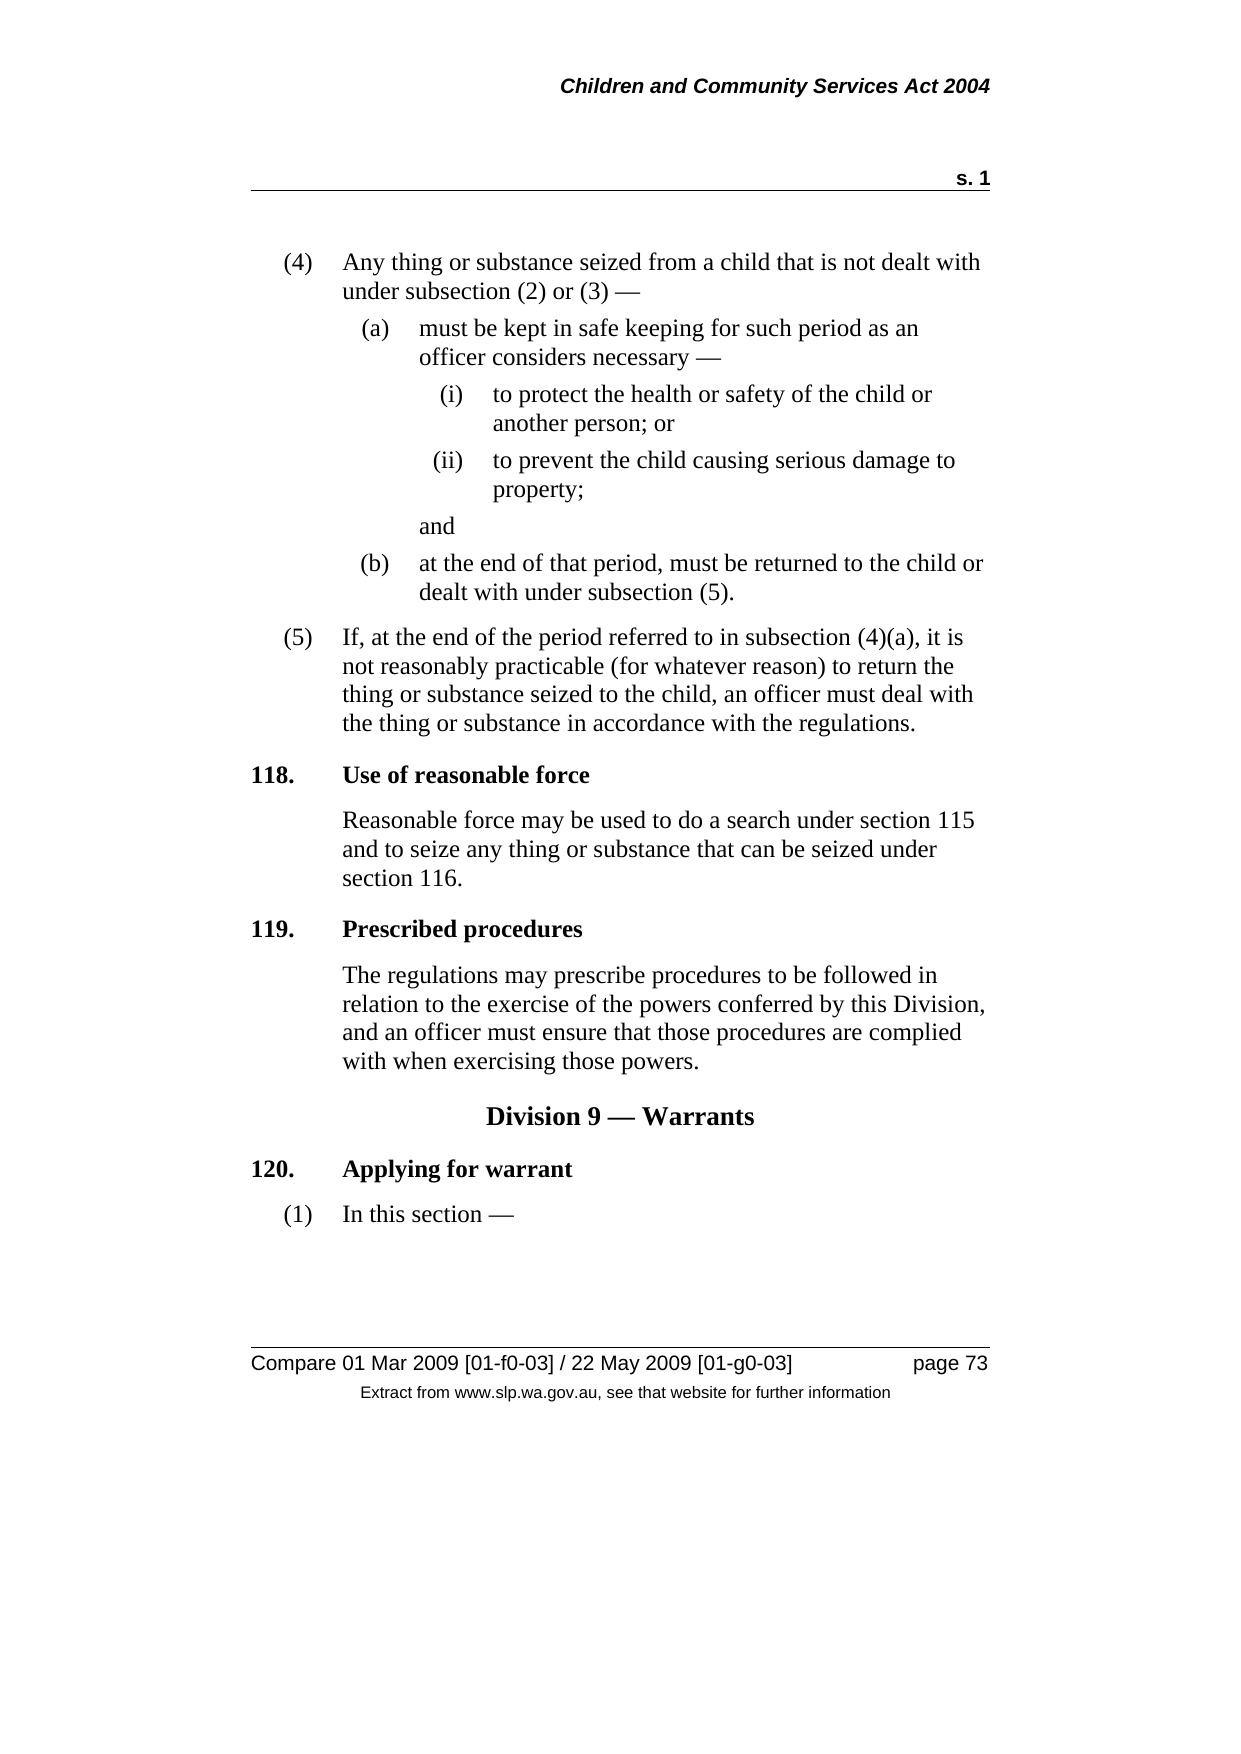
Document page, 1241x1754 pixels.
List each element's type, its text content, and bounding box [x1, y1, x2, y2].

text and [251, 511, 990, 539]
text Reasonable force may be used to do a search under section 115 and to seize any thing or substance that can be seized under section 116. [251, 805, 990, 892]
text (a) must be kept in safe keeping for such period as an officer considers necessary — [251, 313, 990, 371]
subtitle Division 9 — Warrants [251, 1100, 990, 1131]
subtitle 118. Use of reasonable force [251, 760, 990, 789]
subtitle 119. Prescribed procedures [251, 914, 990, 943]
text (i) to protect the health or safety of the child or another person; or [251, 379, 990, 437]
subtitle 120. Applying for warrant [251, 1154, 990, 1183]
text (5) If, at the end of the period referred to in subsection (4)(a), it is not reasonably practicable (for whatever reason) to return the thing or substance seized to the child, an officer must deal with the thing or substance in accordance with the regulations. [251, 622, 990, 737]
text (b) at the end of that period, must be returned to the child or dealt with under subsection (5). [251, 548, 990, 605]
text (1) In this section — [251, 1199, 990, 1228]
text (4) Any thing or substance seized from a child that is not dealt with under subsection (2) or (3) — [251, 247, 990, 305]
text (ii) to prevent the child causing serious damage to property; [251, 445, 990, 502]
text The regulations may prescribe procedures to be followed in relation to the exercise of the powers conferred by this Division, and an officer must ensure that those procedures are complied with when exercising those powers. [251, 960, 990, 1075]
